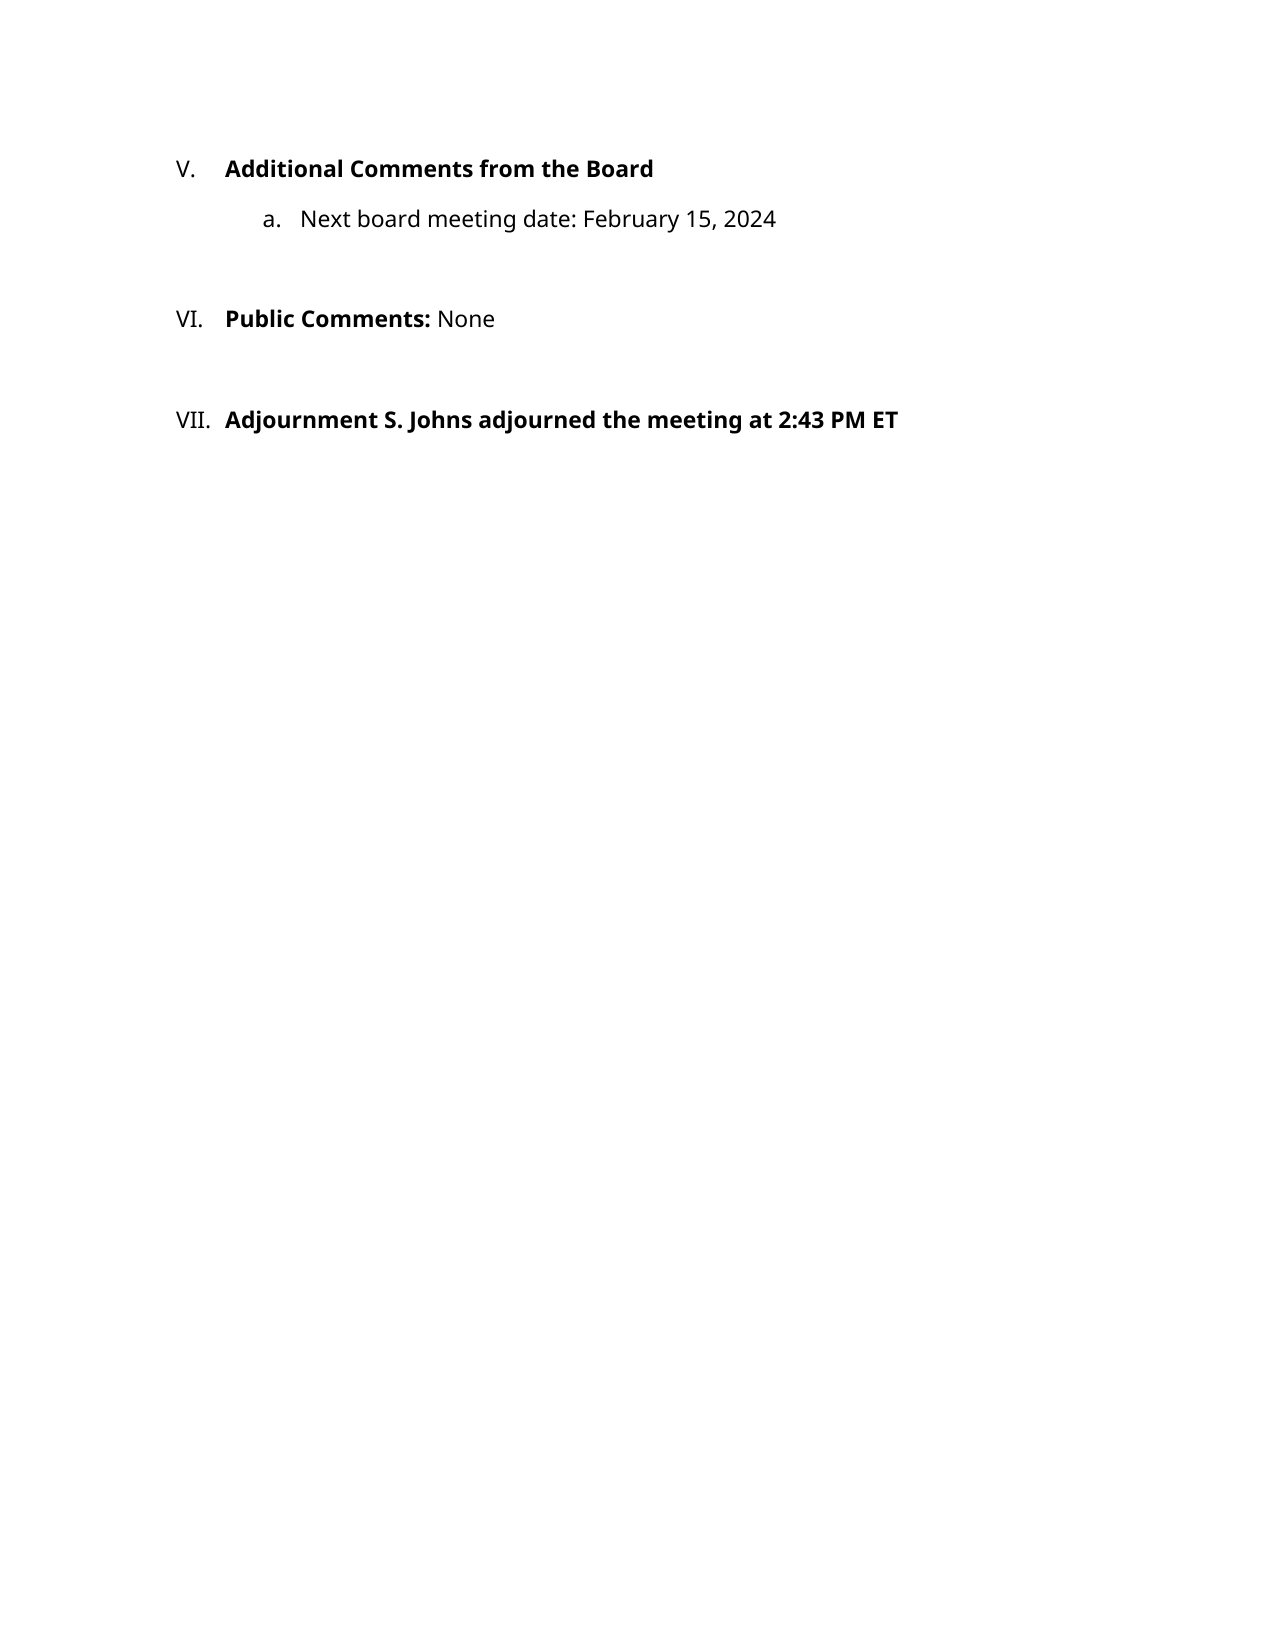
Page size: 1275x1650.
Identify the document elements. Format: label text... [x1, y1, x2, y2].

list Adjournment S. Johns adjourned the meeting at 2:43 PM ET [176, 404, 1125, 435]
list Additional Comments from the Board [176, 153, 1125, 184]
list Next board meeting date: February 15, 2024 [262, 203, 1125, 234]
list Public Comments: None [176, 303, 1125, 335]
